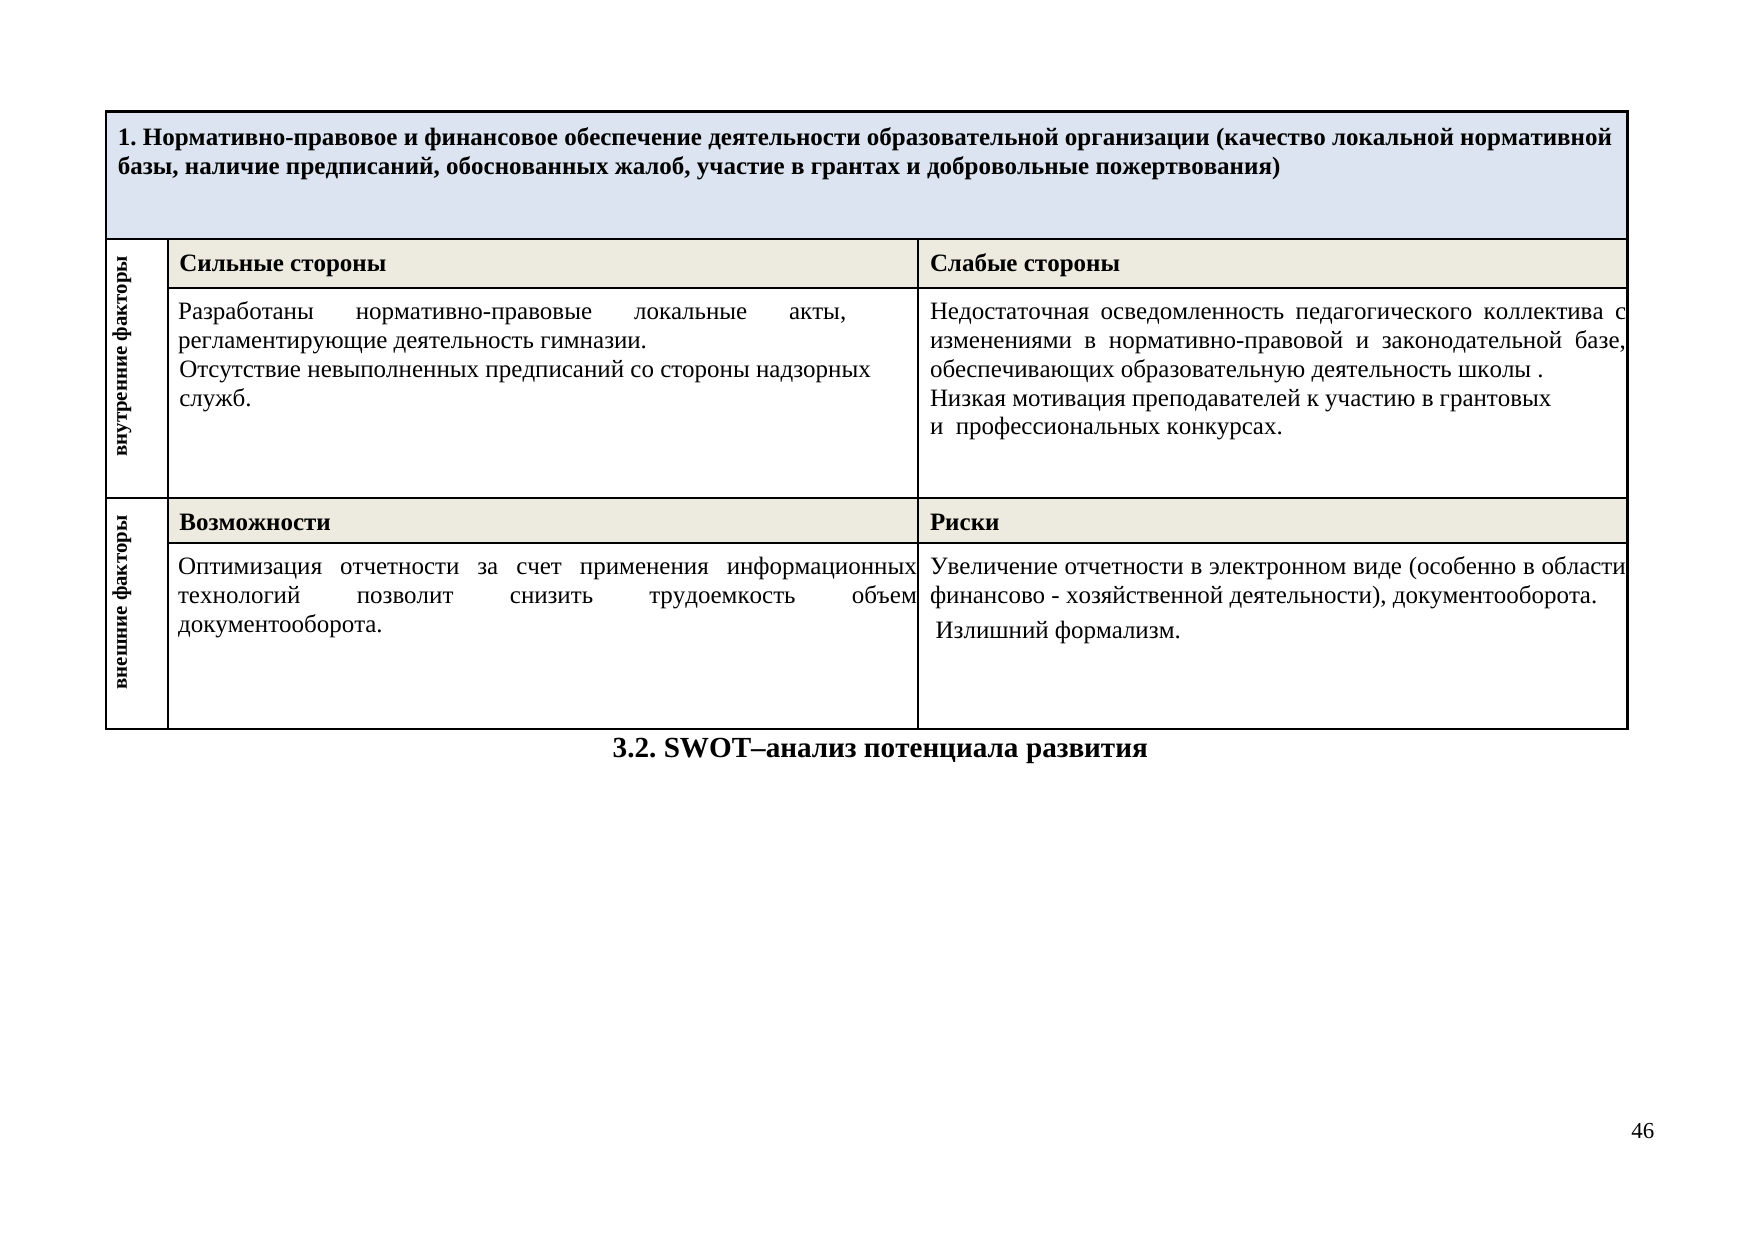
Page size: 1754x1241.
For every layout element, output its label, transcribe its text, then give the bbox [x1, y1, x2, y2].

table_cell внешние факторы [107, 499, 167, 728]
table_cell Оптимизация отчетности за счет применения информационных технологий позволит снизить трудоемкость объем документооборота. [169, 544, 917, 728]
table_cell Увеличение отчетности в электронном виде (особенно в области финансово - хозяйственной деятельности), документооборота. Излишний формализм. [919, 544, 1626, 728]
table_cell внутренние факторы [107, 240, 167, 497]
table_cell Возможности [169, 499, 917, 542]
text 3.2. SWOT–анализ потенциала развития [106, 730, 1654, 764]
table_header 1. Нормативно-правовое и финансовое обеспечение деятельности образовательной организации (качество локальной нормативной базы, наличие предписаний, обоснованных жалоб, участие в грантах и добровольные пожертвования) [107, 113, 1626, 238]
table_cell Слабые стороны [919, 240, 1626, 287]
table_cell Риски [919, 499, 1626, 542]
table_cell Сильные стороны [169, 240, 917, 287]
table_cell Разработаны нормативно-правовые локальные акты, регламентирующие деятельность гимназии. Отсутствие невыполненных предписаний со стороны надзорных служб. [169, 289, 917, 497]
table_cell Недостаточная осведомленность педагогического коллектива с изменениями в нормативно-правовой и законодательной базе, обеспечивающих образовательную деятельность школы . Низкая мотивация преподавателей к участию в грантовых и профессиональных конкурсах. [919, 289, 1626, 497]
